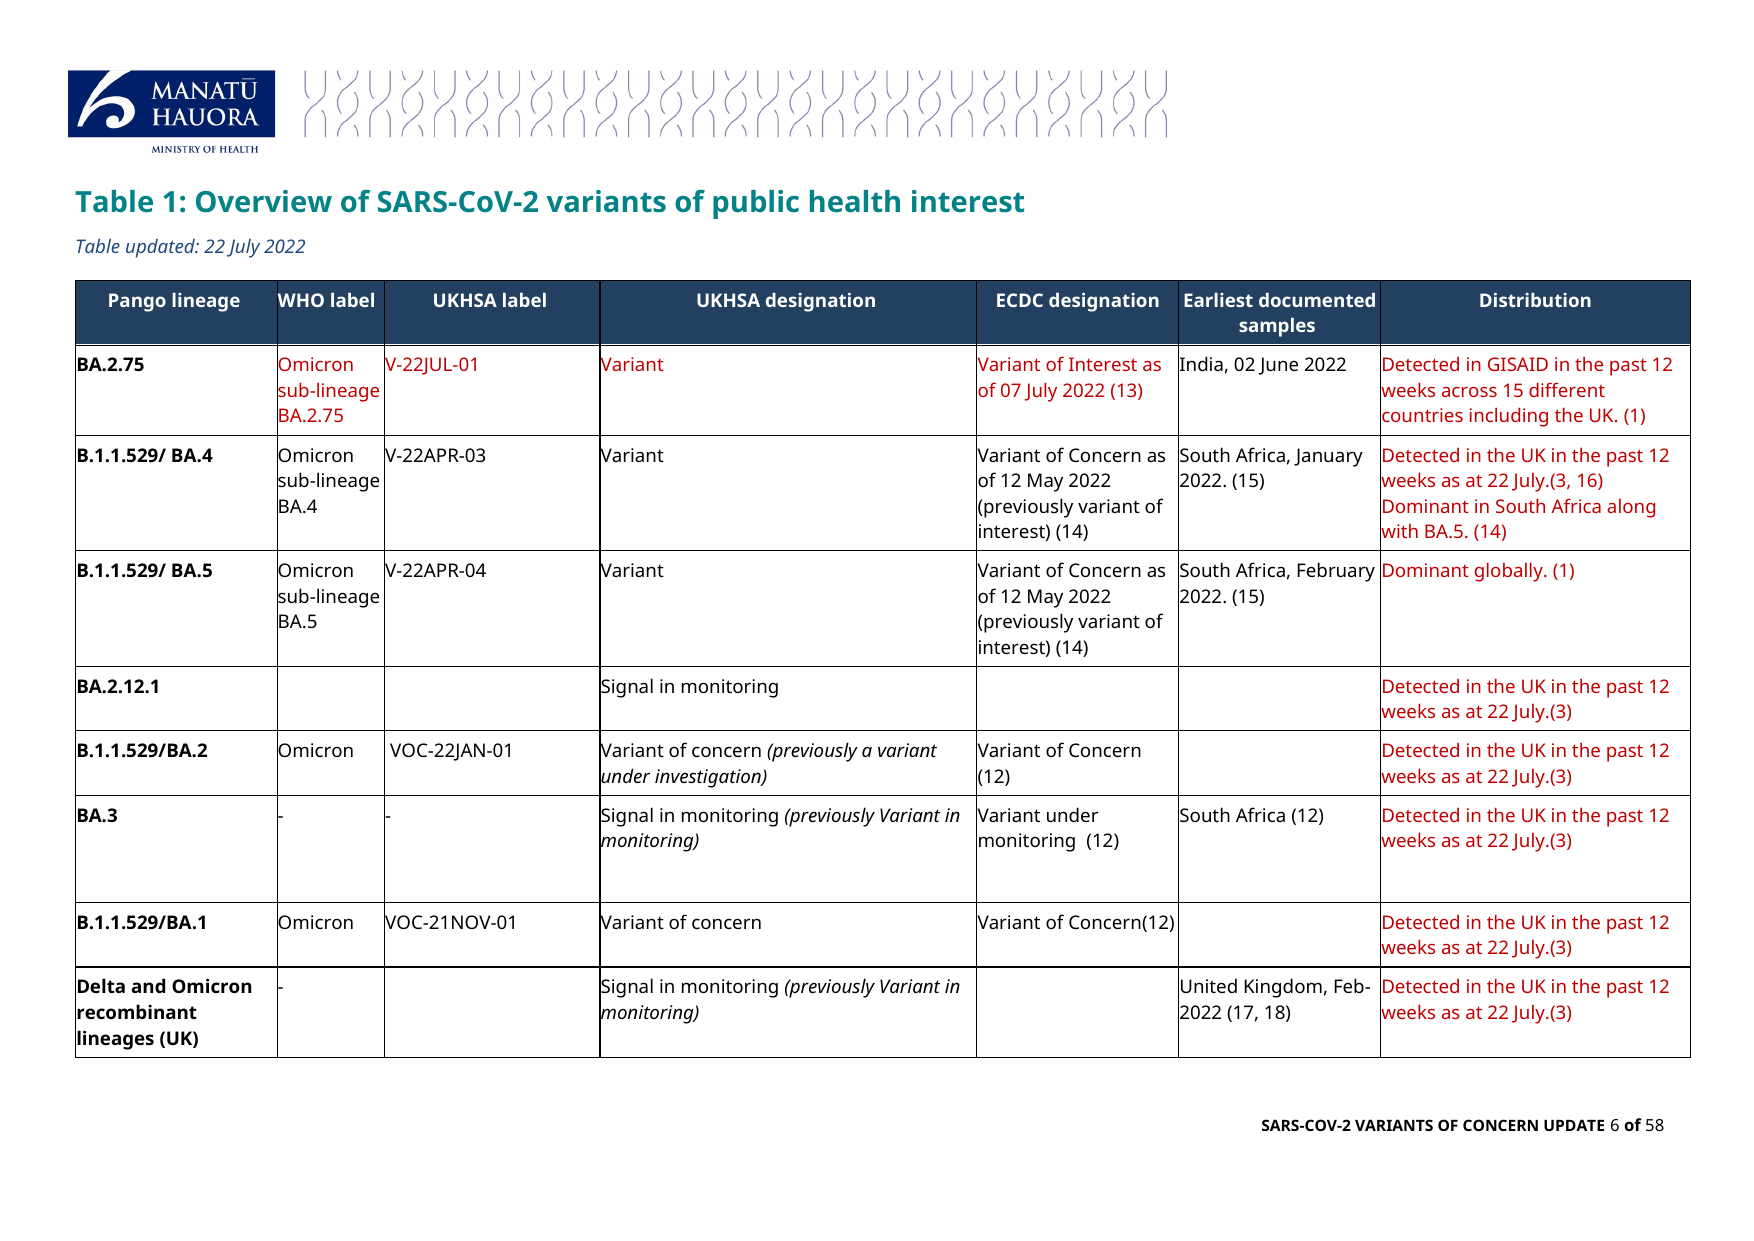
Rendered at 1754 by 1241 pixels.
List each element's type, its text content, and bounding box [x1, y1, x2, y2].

table_cell [1179, 731, 1380, 795]
table_cell V-22JUL-01 [385, 346, 599, 434]
table_cell BA.2.12.1 [76, 667, 277, 730]
table_cell Omicron sub-lineage BA.5 [278, 551, 384, 666]
table_cell - [385, 796, 599, 902]
table_cell Omicron sub-lineage BA.4 [278, 436, 384, 550]
table_cell Variant [601, 551, 976, 666]
table_cell South Africa, January 2022. (15) [1179, 436, 1380, 550]
table_cell Signal in monitoring [601, 667, 976, 730]
text Table updated: 22 July 2022 [75, 233, 1679, 259]
table_cell Detected in the UK in the past 12 weeks as at 22 July.(3) [1381, 903, 1690, 966]
table_header UKHSA designation [601, 281, 976, 344]
table_header Pango lineage [76, 281, 277, 344]
table_cell [977, 667, 1178, 730]
table_cell BA.2.75 [76, 346, 277, 434]
table_cell VOC-22JAN-01 [385, 731, 599, 795]
table_header Earliest documented samples [1179, 281, 1380, 344]
table_cell Detected in the UK in the past 12 weeks as at 22 July.(3) [1381, 731, 1690, 795]
table_cell South Africa (12) [1179, 796, 1380, 902]
table_cell India, 02 June 2022 [1179, 346, 1380, 434]
table_cell South Africa, February 2022. (15) [1179, 551, 1380, 666]
table_cell [385, 667, 599, 730]
table_cell Signal in monitoring (previously Variant in monitoring) [601, 796, 976, 902]
table_cell V-22APR-03 [385, 436, 599, 550]
table_header ECDC designation [977, 281, 1178, 344]
table_cell United Kingdom, Feb-2022 (17, 18) [1179, 968, 1380, 1057]
table_cell Variant of Concern as of 12 May 2022 (previously variant of interest) (14) [977, 436, 1178, 550]
table_cell Detected in the UK in the past 12 weeks as at 22 July.(3, 16) Dominant in South Africa along with BA.5. (14) [1381, 436, 1690, 550]
table_header UKHSA label [385, 281, 599, 344]
table_cell Variant of Concern as of 12 May 2022 (previously variant of interest) (14) [977, 551, 1178, 666]
table_cell Variant of Concern (12) [977, 731, 1178, 795]
table_cell [385, 968, 599, 1057]
table_cell B.1.1.529/ BA.5 [76, 551, 277, 666]
table_cell Variant of Interest as of 07 July 2022 (13) [977, 346, 1178, 434]
table_cell Detected in GISAID in the past 12 weeks across 15 different countries including the UK. (1) [1381, 346, 1690, 434]
table_header Distribution [1381, 281, 1690, 344]
table_cell Detected in the UK in the past 12 weeks as at 22 July.(3) [1381, 667, 1690, 730]
table_cell BA.3 [76, 796, 277, 902]
table_cell Variant [601, 436, 976, 550]
table_cell Variant of concern [601, 903, 976, 966]
table_cell Omicron sub-lineage BA.2.75 [278, 346, 384, 434]
table_cell Dominant globally. (1) [1381, 551, 1690, 666]
table_header WHO label [278, 281, 384, 344]
table_cell V-22APR-04 [385, 551, 599, 666]
table_cell Omicron [278, 731, 384, 795]
table_cell B.1.1.529/BA.2 [76, 731, 277, 795]
table_cell Variant of Concern(12) [977, 903, 1178, 966]
table_cell [1179, 903, 1380, 966]
text Table 1: Overview of SARS-CoV-2 variants of public health interest [75, 181, 1679, 221]
table_cell Omicron [278, 903, 384, 966]
table_cell Variant under monitoring (12) [977, 796, 1178, 902]
table_cell B.1.1.529/ BA.4 [76, 436, 277, 550]
table_cell [278, 667, 384, 730]
table_cell VOC-21NOV-01 [385, 903, 599, 966]
table_cell Signal in monitoring (previously Variant in monitoring) [601, 968, 976, 1057]
table_cell Variant of concern (previously a variant under investigation) [601, 731, 976, 795]
table_cell - [278, 968, 384, 1057]
table_cell B.1.1.529/BA.1 [76, 903, 277, 966]
table_cell [977, 968, 1178, 1057]
picture [0, 0, 1238, 236]
table_cell Detected in the UK in the past 12 weeks as at 22 July.(3) [1381, 796, 1690, 902]
table_cell [1179, 667, 1380, 730]
table_cell Variant [601, 346, 976, 434]
table_cell Delta and Omicron recombinant lineages (UK) [76, 968, 277, 1057]
table_cell Detected in the UK in the past 12 weeks as at 22 July.(3) [1381, 968, 1690, 1057]
table_cell - [278, 796, 384, 902]
